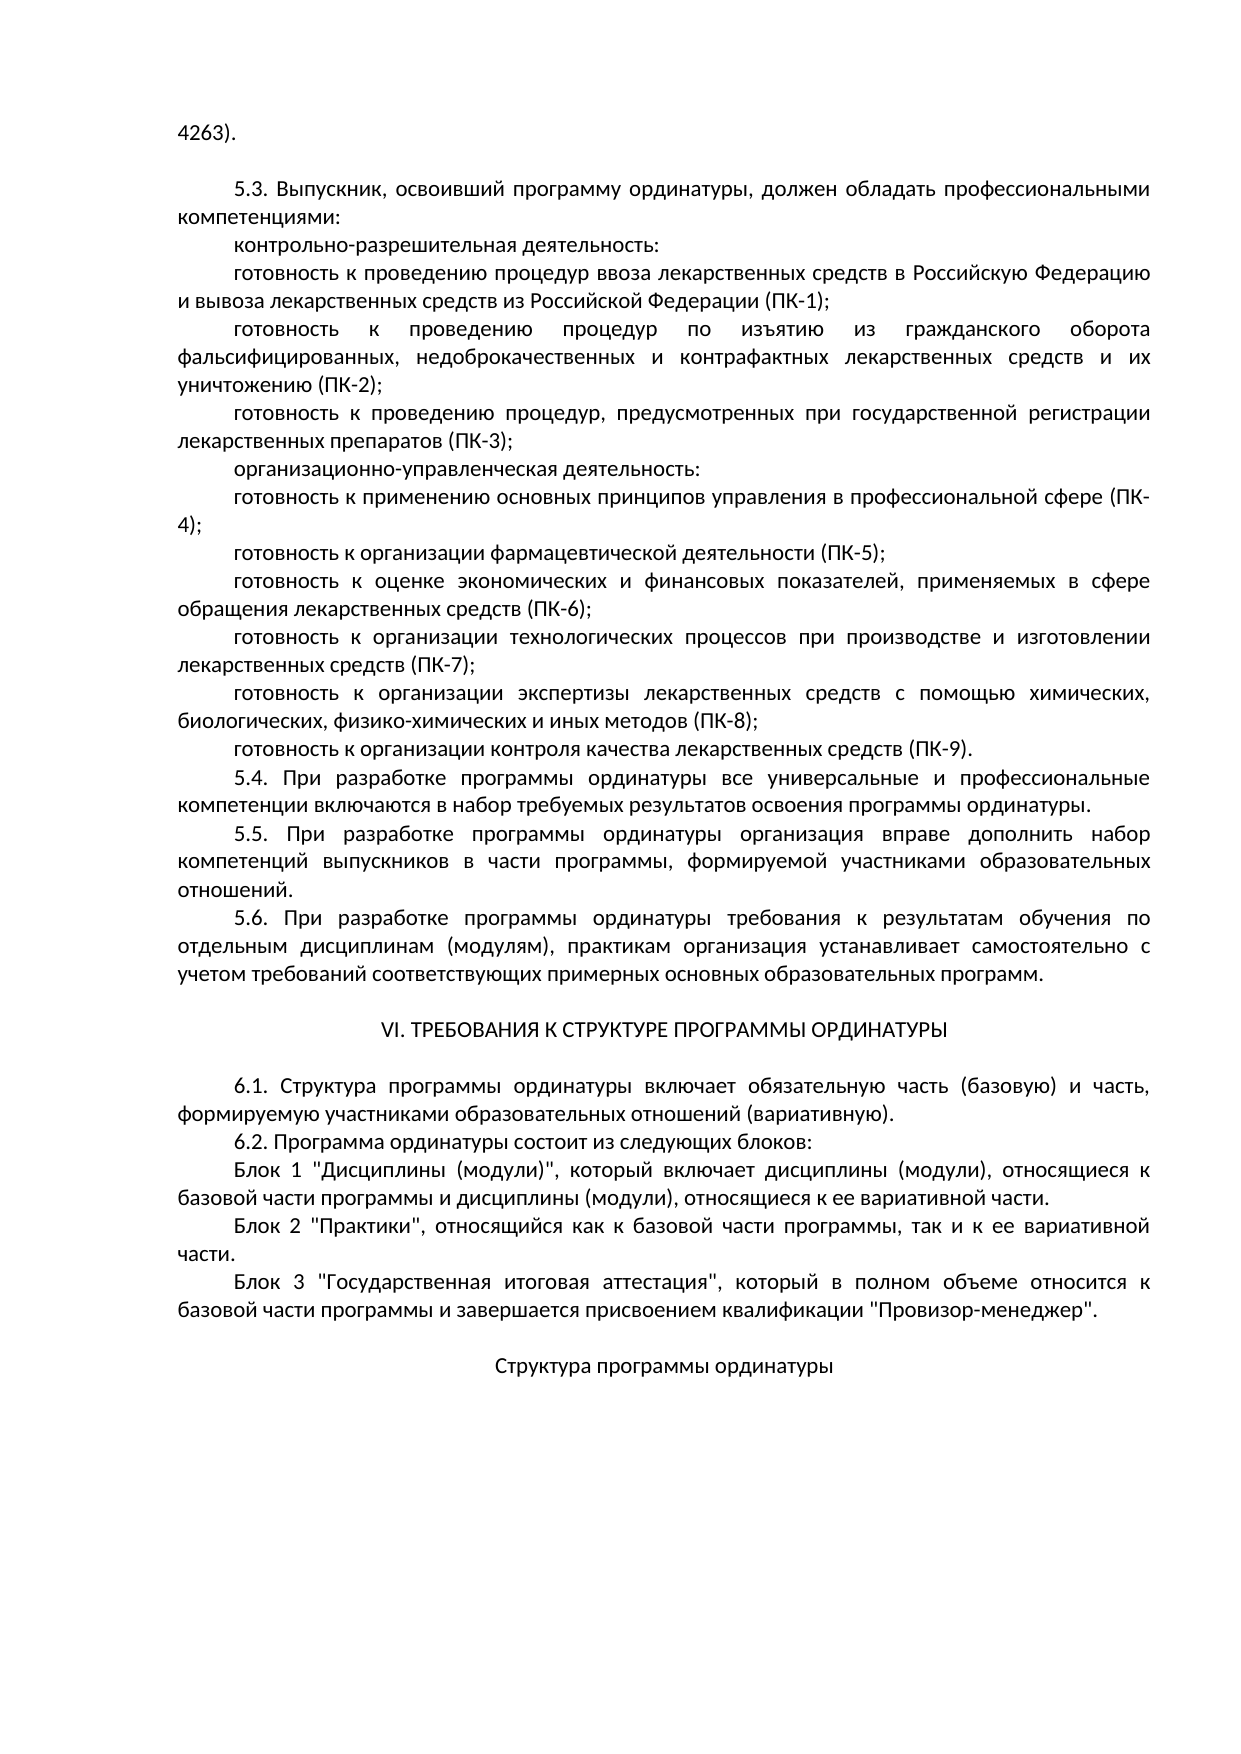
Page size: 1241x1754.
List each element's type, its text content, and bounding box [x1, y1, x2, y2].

text 5.4. При разработке программы ординатуры все универсальные и профессиональные компетенции включаются в набор требуемых результатов освоения программы ординатуры. [177, 763, 1152, 819]
text готовность к организации фармацевтической деятельности (ПК-5); [177, 538, 1152, 566]
text 6.1. Структура программы ординатуры включает обязательную часть (базовую) и часть, формируемую участниками образовательных отношений (вариативную). [177, 1071, 1152, 1127]
text организационно-управленческая деятельность: [177, 454, 1152, 482]
text готовность к применению основных принципов управления в профессиональной сфере (ПК-4); [177, 482, 1152, 538]
text Блок 3 "Государственная итоговая аттестация", который в полном объеме относится к базовой части программы и завершается присвоением квалификации "Провизор-менеджер". [177, 1267, 1152, 1323]
text готовность к организации экспертизы лекарственных средств с помощью химических, биологических, физико-химических и иных методов (ПК-8); [177, 678, 1152, 734]
text Блок 2 "Практики", относящийся как к базовой части программы, так и к ее вариативной части. [177, 1211, 1152, 1267]
text 6.2. Программа ординатуры состоит из следующих блоков: [177, 1127, 1152, 1155]
text готовность к проведению процедур по изъятию из гражданского оборота фальсифицированных, недоброкачественных и контрафактных лекарственных средств и их уничтожению (ПК-2); [177, 314, 1152, 398]
text Блок 1 "Дисциплины (модули)", который включает дисциплины (модули), относящиеся к базовой части программы и дисциплины (модули), относящиеся к ее вариативной части. [177, 1155, 1152, 1211]
text готовность к организации контроля качества лекарственных средств (ПК-9). [177, 734, 1152, 763]
text 5.3. Выпускник, освоивший программу ординатуры, должен обладать профессиональными компетенциями: [177, 174, 1152, 230]
text VI. ТРЕБОВАНИЯ К СТРУКТУРЕ ПРОГРАММЫ ОРДИНАТУРЫ [177, 1015, 1152, 1043]
text готовность к оценке экономических и финансовых показателей, применяемых в сфере обращения лекарственных средств (ПК-6); [177, 566, 1152, 622]
text 5.5. При разработке программы ординатуры организация вправе дополнить набор компетенций выпускников в части программы, формируемой участниками образовательных отношений. [177, 819, 1152, 903]
text готовность к проведению процедур ввоза лекарственных средств в Российскую Федерацию и вывоза лекарственных средств из Российской Федерации (ПК-1); [177, 258, 1152, 314]
text готовность к проведению процедур, предусмотренных при государственной регистрации лекарственных препаратов (ПК-3); [177, 398, 1152, 454]
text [177, 118, 1152, 146]
text Структура программы ординатуры [177, 1351, 1152, 1379]
text готовность к организации технологических процессов при производстве и изготовлении лекарственных средств (ПК-7); [177, 622, 1152, 678]
text контрольно-разрешительная деятельность: [177, 230, 1152, 258]
text 5.6. При разработке программы ординатуры требования к результатам обучения по отдельным дисциплинам (модулям), практикам организация устанавливает самостоятельно с учетом требований соответствующих примерных основных образовательных программ. [177, 903, 1152, 987]
